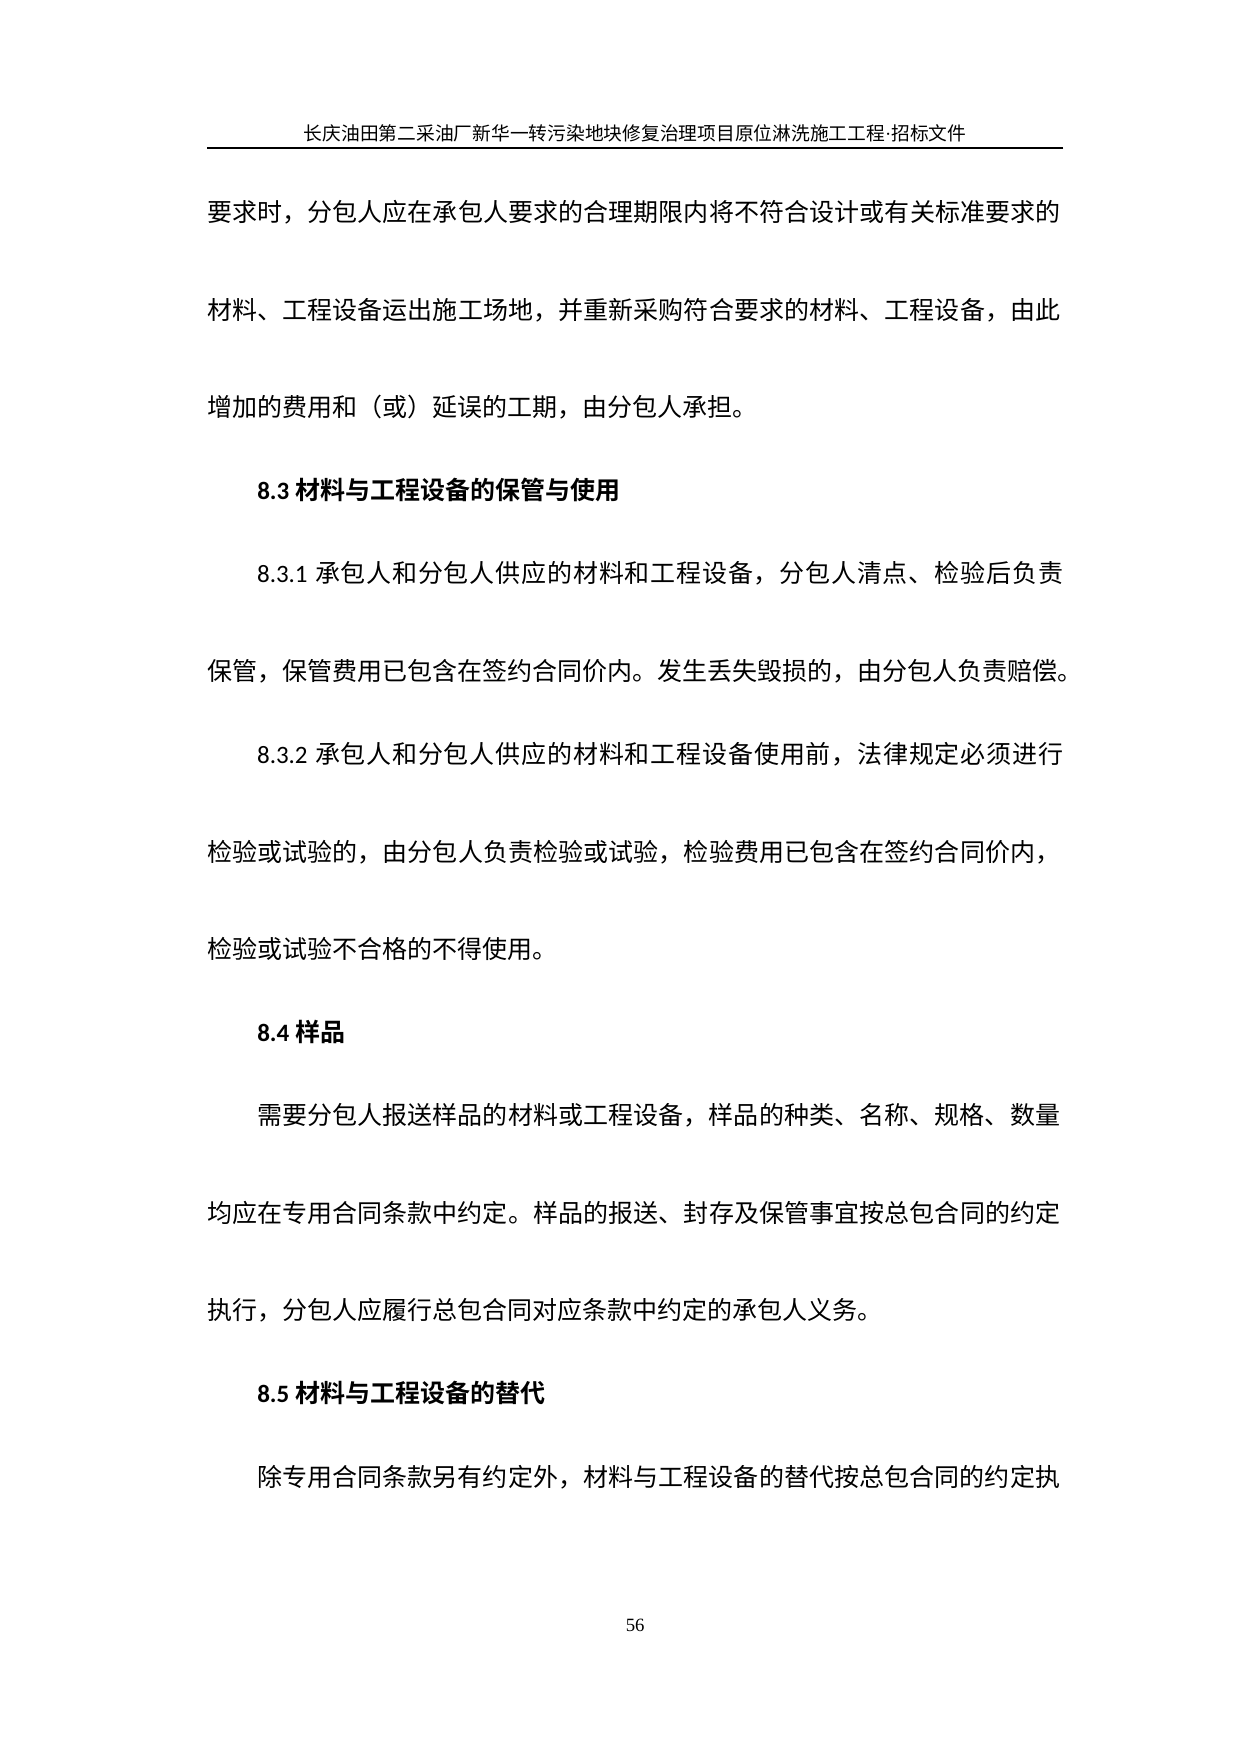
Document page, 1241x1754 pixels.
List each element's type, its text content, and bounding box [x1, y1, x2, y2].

text 8.4 样品 [207, 998, 1063, 1063]
text 8.3 材料与工程设备的保管与使用 [207, 456, 1063, 521]
text 8.3.2 承包人和分包人供应的材料和工程设备使用前，法律规定必须进行检验或试验的，由分包人负责检验或试验，检验费用已包含在签约合同价内，检验或试验不合格的不得使用。 [207, 720, 1063, 980]
text 8.5 材料与工程设备的替代 [207, 1359, 1063, 1424]
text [207, 178, 1063, 438]
text 8.3.1 承包人和分包人供应的材料和工程设备，分包人清点、检验后负责保管，保管费用已包含在签约合同价内。发生丢失毁损的，由分包人负责赔偿。 [207, 539, 1063, 702]
text 需要分包人报送样品的材料或工程设备，样品的种类、名称、规格、数量均应在专用合同条款中约定。样品的报送、封存及保管事宜按总包合同的约定执行，分包人应履行总包合同对应条款中约定的承包人义务。 [207, 1081, 1063, 1341]
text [207, 1443, 1063, 1508]
